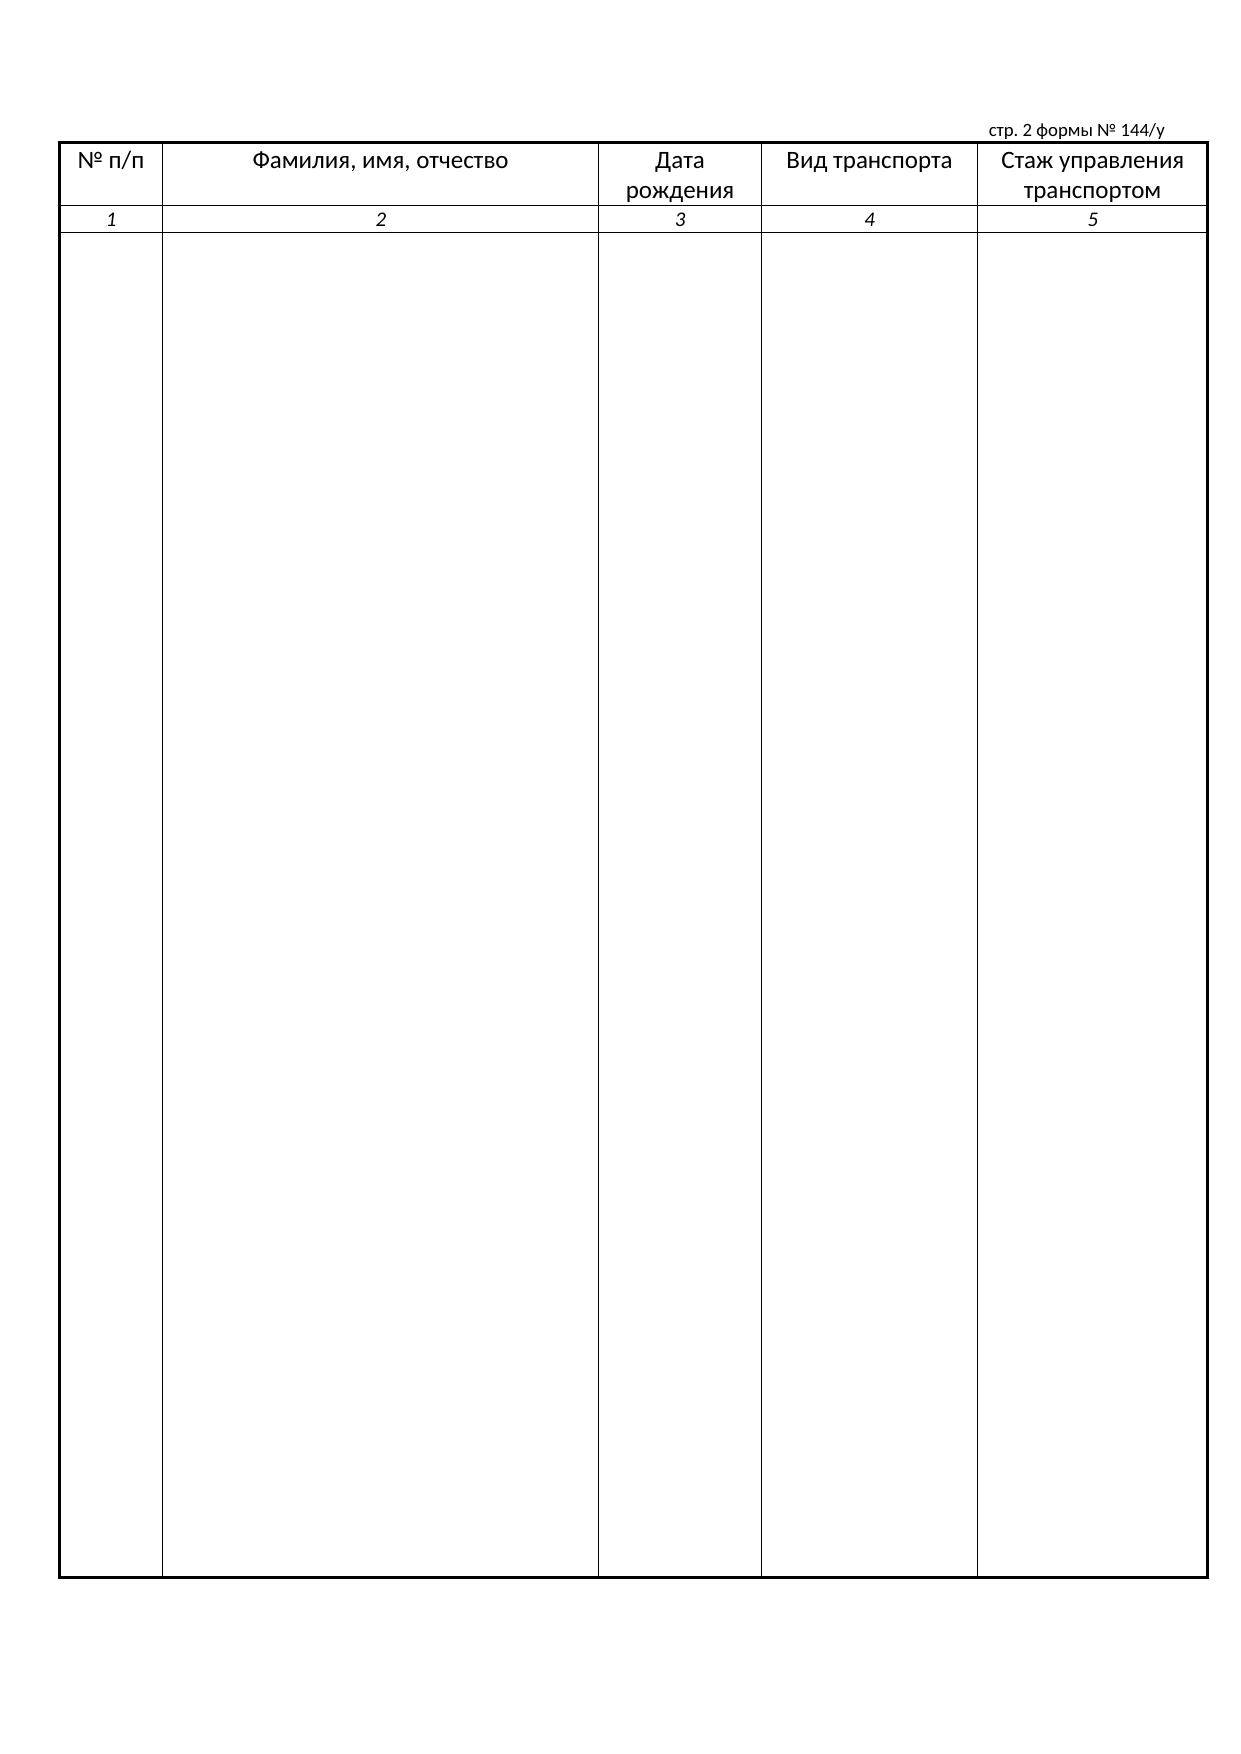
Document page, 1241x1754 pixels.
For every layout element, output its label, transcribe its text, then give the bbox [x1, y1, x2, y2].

table_cell 3 [599, 206, 761, 232]
table_header Вид транспорта [762, 144, 977, 205]
table_header Фамилия, имя, отчество [163, 144, 598, 205]
table_cell 5 [978, 206, 1206, 232]
table_cell 2 [163, 206, 598, 232]
table_cell 1 [61, 206, 162, 232]
text стр. 2 формы № 144/у [915, 118, 1196, 141]
table_cell [599, 233, 761, 1576]
table_cell [978, 233, 1206, 1576]
table_cell [163, 233, 598, 1576]
table_header Стаж управления транспортом [978, 144, 1206, 205]
table_cell [762, 233, 977, 1576]
table_header Дата рождения [599, 144, 761, 205]
table_cell [61, 233, 162, 1576]
table_cell 4 [762, 206, 977, 232]
table_header № п/п [61, 144, 162, 205]
